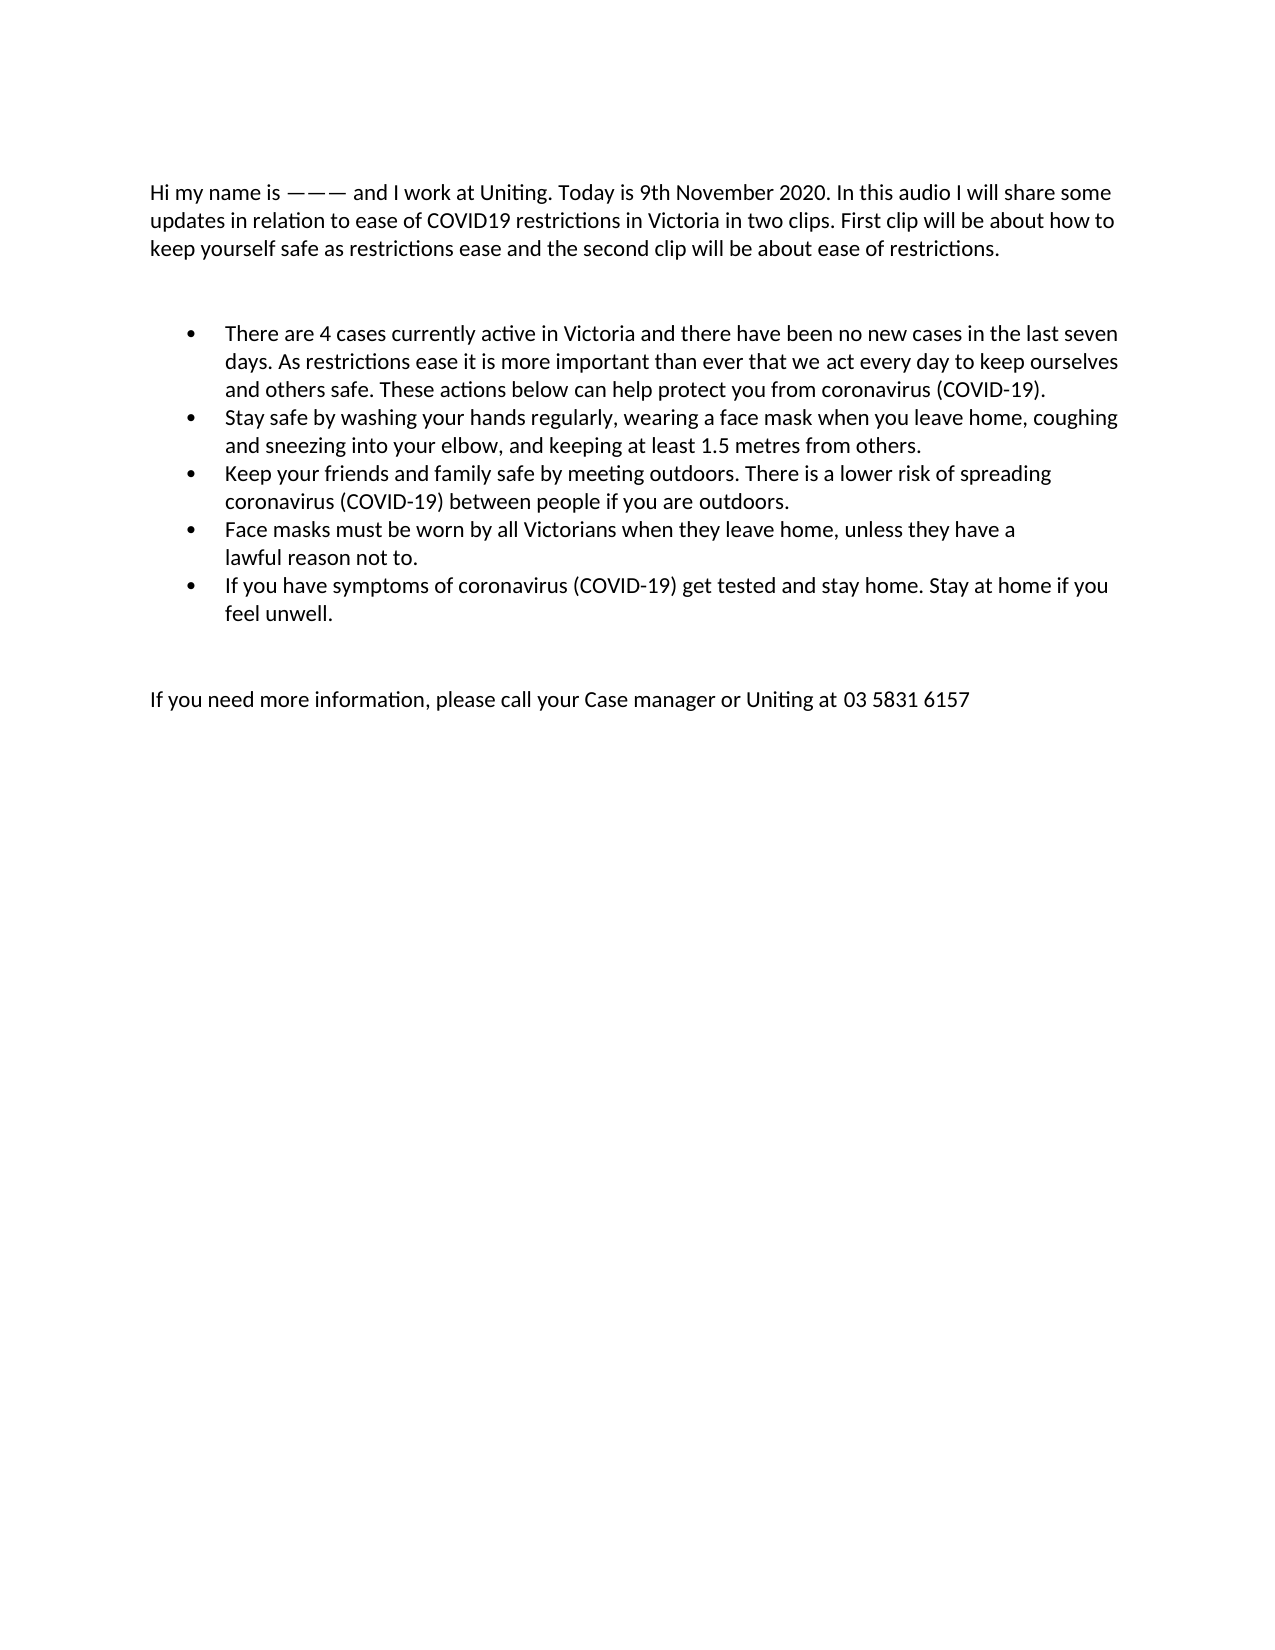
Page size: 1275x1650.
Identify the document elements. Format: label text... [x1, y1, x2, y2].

list If you have symptoms of coronavirus (COVID-19) get tested and stay home. Stay at home if you feel unwell. [187, 571, 1125, 627]
text If you need more information, please call your Case manager or Uniting at 03 5831 6157 [150, 685, 1125, 713]
list Face masks must be worn by all Victorians when they leave home, unless they have a lawful reason not to. [187, 515, 1125, 571]
list Stay safe by washing your hands regularly, wearing a face mask when you leave home, coughing and sneezing into your elbow, and keeping at least 1.5 metres from others. [187, 403, 1125, 459]
text Hi my name is ——— and I work at Uniting. Today is 9th November 2020. In this audio I will share some updates in relation to ease of COVID19 restrictions in Victoria in two clips. First clip will be about how to keep yourself safe as restrictions ease and the second clip will be about ease of restrictions. [150, 178, 1125, 262]
list There are 4 cases currently active in Victoria and there have been no new cases in the last seven days. As restrictions ease it is more important than ever that we act every day to keep ourselves and others safe. These actions below can help protect you from coronavirus (COVID-19). [187, 319, 1125, 403]
list Keep your friends and family safe by meeting outdoors. There is a lower risk of spreading coronavirus (COVID-19) between people if you are outdoors. [187, 459, 1125, 515]
